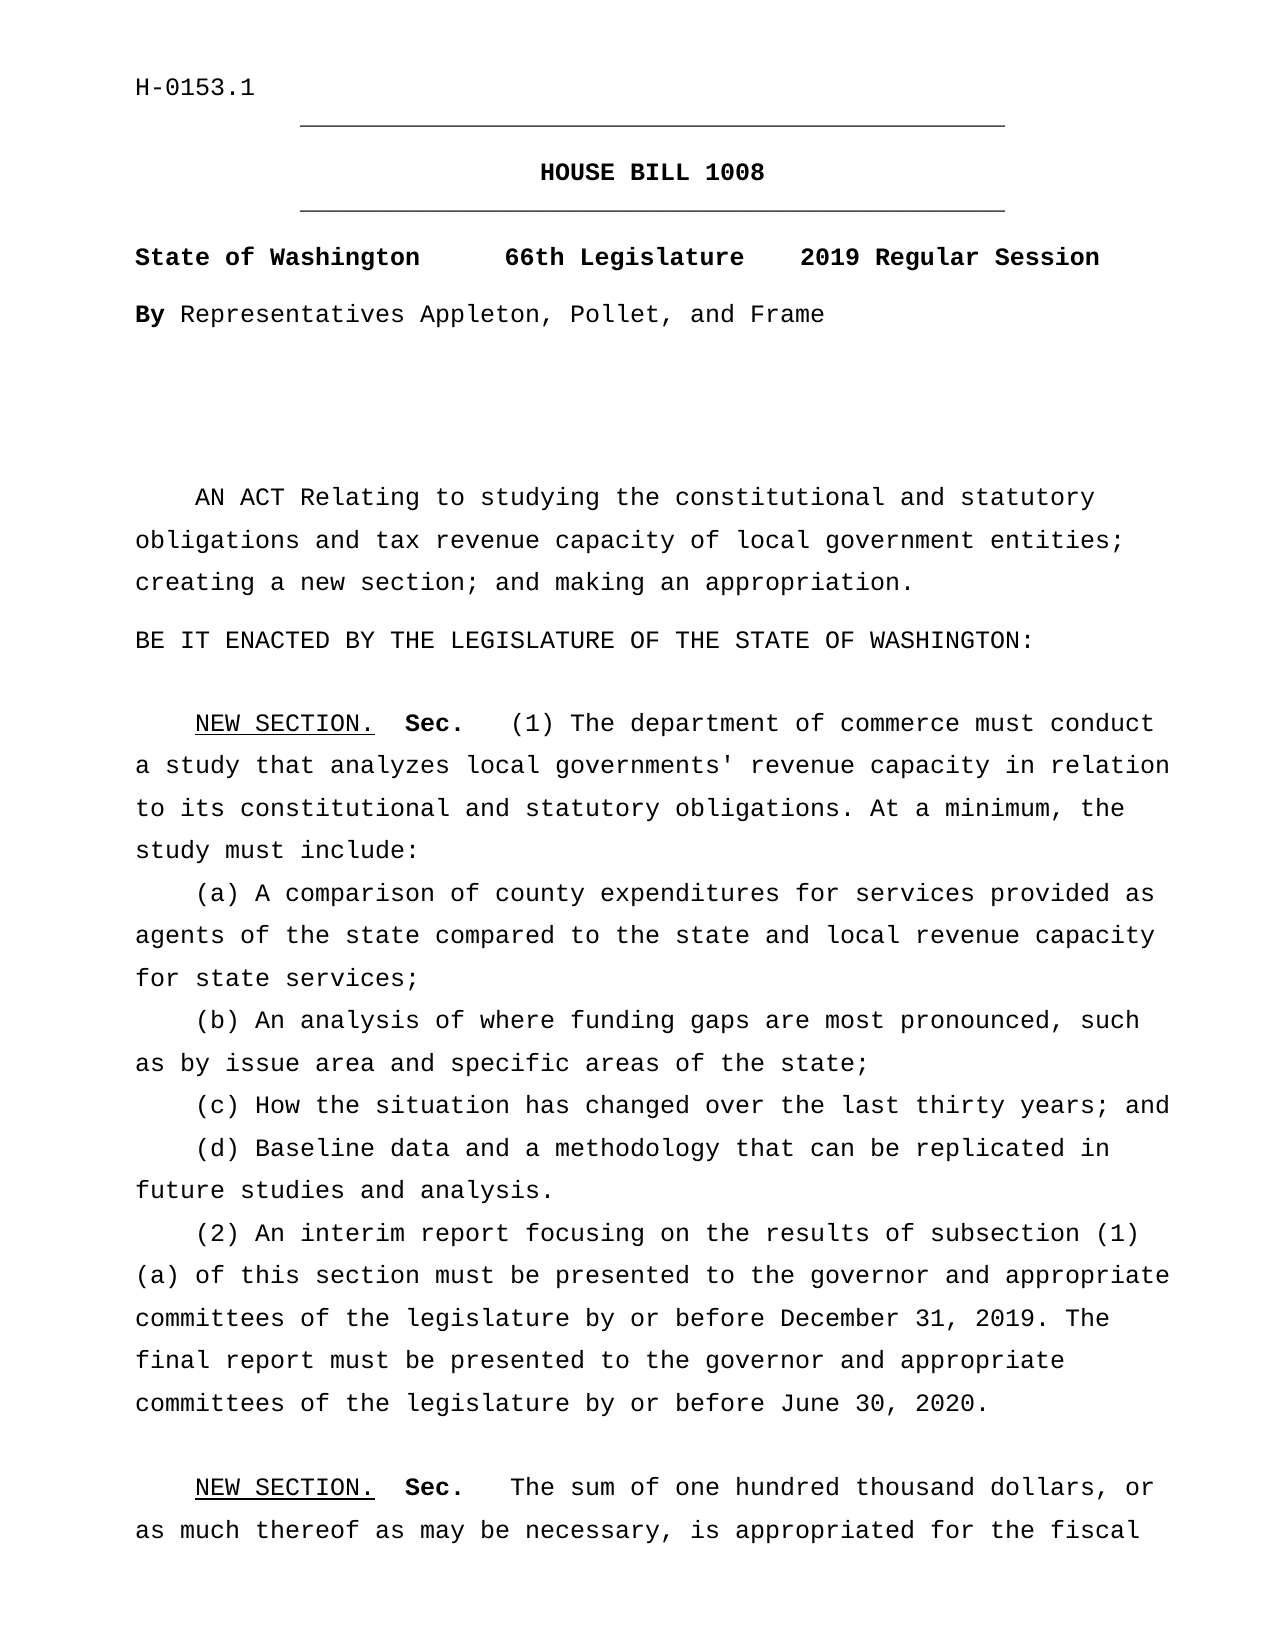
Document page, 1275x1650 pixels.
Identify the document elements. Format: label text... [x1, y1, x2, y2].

text NEW SECTION. Sec. (1) The department of commerce must conduct a study that analyzes local governments' revenue capacity in relation to its constitutional and statutory obligations. At a minimum, the study must include: [135, 697, 1170, 867]
text HOUSE BILL 1008 [135, 160, 1170, 188]
text BE IT ENACTED BY THE LEGISLATURE OF THE STATE OF WASHINGTON: [135, 627, 1170, 656]
text (c) How the situation has changed over the last thirty years; and [135, 1080, 1170, 1122]
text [135, 1462, 1170, 1547]
text (d) Baseline data and a methodology that can be replicated in future studies and analysis. [135, 1122, 1170, 1207]
text State of Washington 66th Legislature 2019 Regular Session [135, 245, 1170, 273]
text _______________________________________________ [135, 103, 1170, 132]
text (b) An analysis of where funding gaps are most pronounced, such as by issue area and specific areas of the state; [135, 995, 1170, 1080]
text (2) An interim report focusing on the results of subsection (1)(a) of this section must be presented to the governor and appropriate committees of the legislature by or before December 31, 2019. The final report must be presented to the governor and appropriate committees of the legislature by or before June 30, 2020. [135, 1207, 1170, 1420]
text H-0153.1 [135, 75, 1170, 103]
text AN ACT Relating to studying the constitutional and statutory obligations and tax revenue capacity of local government entities; creating a new section; and making an appropriation. [135, 472, 1170, 599]
text (a) A comparison of county expenditures for services provided as agents of the state compared to the state and local revenue capacity for state services; [135, 867, 1170, 995]
text By Representatives Appleton, Pollet, and Frame [135, 302, 1170, 330]
text _______________________________________________ [135, 188, 1170, 217]
